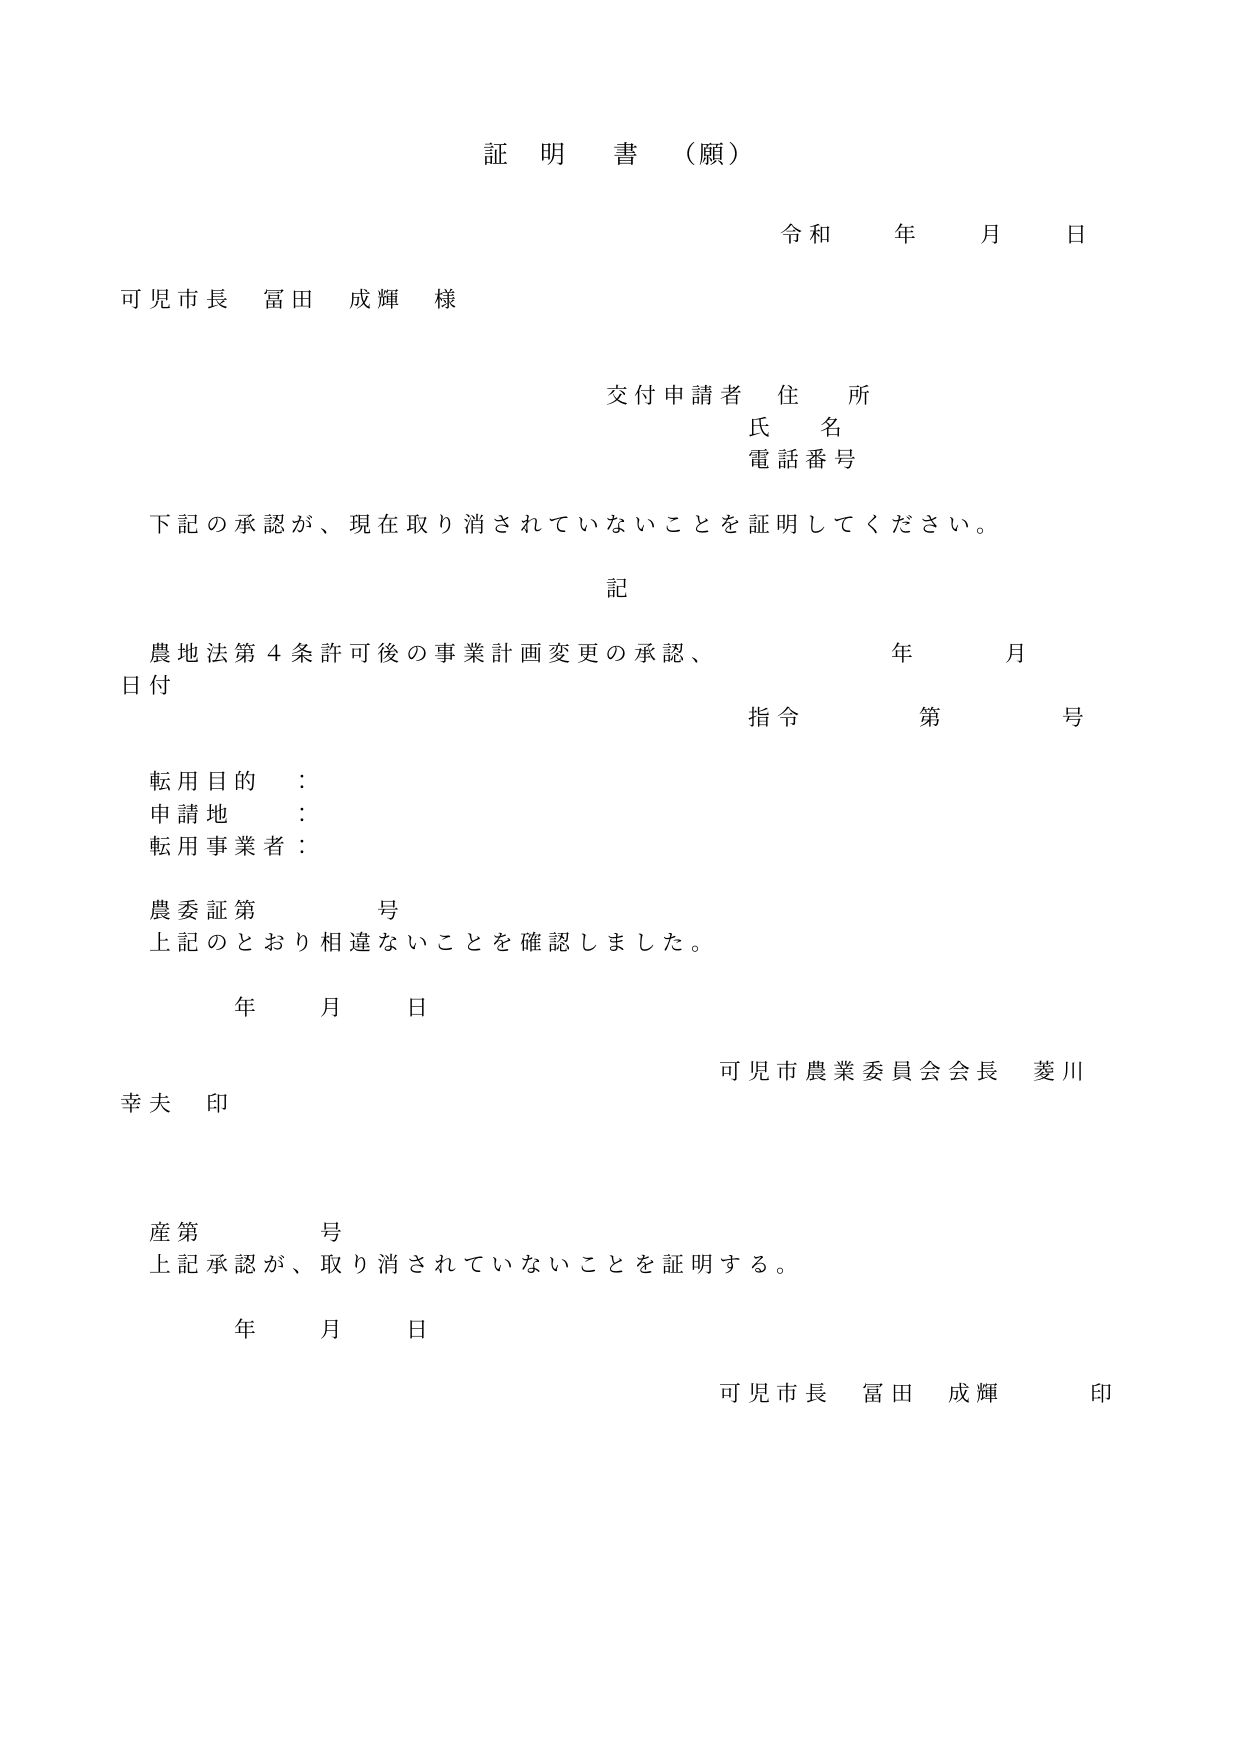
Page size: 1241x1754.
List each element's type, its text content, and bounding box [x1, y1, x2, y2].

text 産第 号 [121, 1215, 1119, 1247]
text 申請地 ： [121, 796, 1119, 829]
text 転用目的 ： [121, 764, 1119, 796]
text 農委証第 号 [121, 893, 1119, 925]
text 上記承認が、取り消されていないことを証明する。 [121, 1247, 1119, 1279]
text 可児市農業委員会会長 菱川 幸夫 印 [121, 1054, 1119, 1118]
text 農地法第４条許可後の事業計画変更の承認、 年 月 日付 [121, 636, 1119, 700]
text 指令 第 号 [629, 700, 1119, 732]
text 証明書 （願） [121, 121, 1119, 185]
text 上記のとおり相違ないことを確認しました。 [121, 925, 1119, 957]
text 年 月 日 [121, 989, 1119, 1022]
text 電話番号 [731, 442, 1119, 474]
text 氏名 [731, 410, 1119, 442]
text 交付申請者 住所 [578, 378, 1119, 410]
text 下記の承認が、現在取り消されていないことを証明してください。 [121, 507, 1119, 539]
text 年 月 日 [121, 1311, 1119, 1344]
text 可児市長 冨田 成輝 印 [121, 1376, 1119, 1408]
text 可児市長 冨田 成輝 様 [121, 281, 1119, 314]
text 記 [121, 571, 1119, 603]
text 転用事業者： [121, 829, 1119, 861]
text 令和 年 月 日 [121, 217, 1094, 249]
